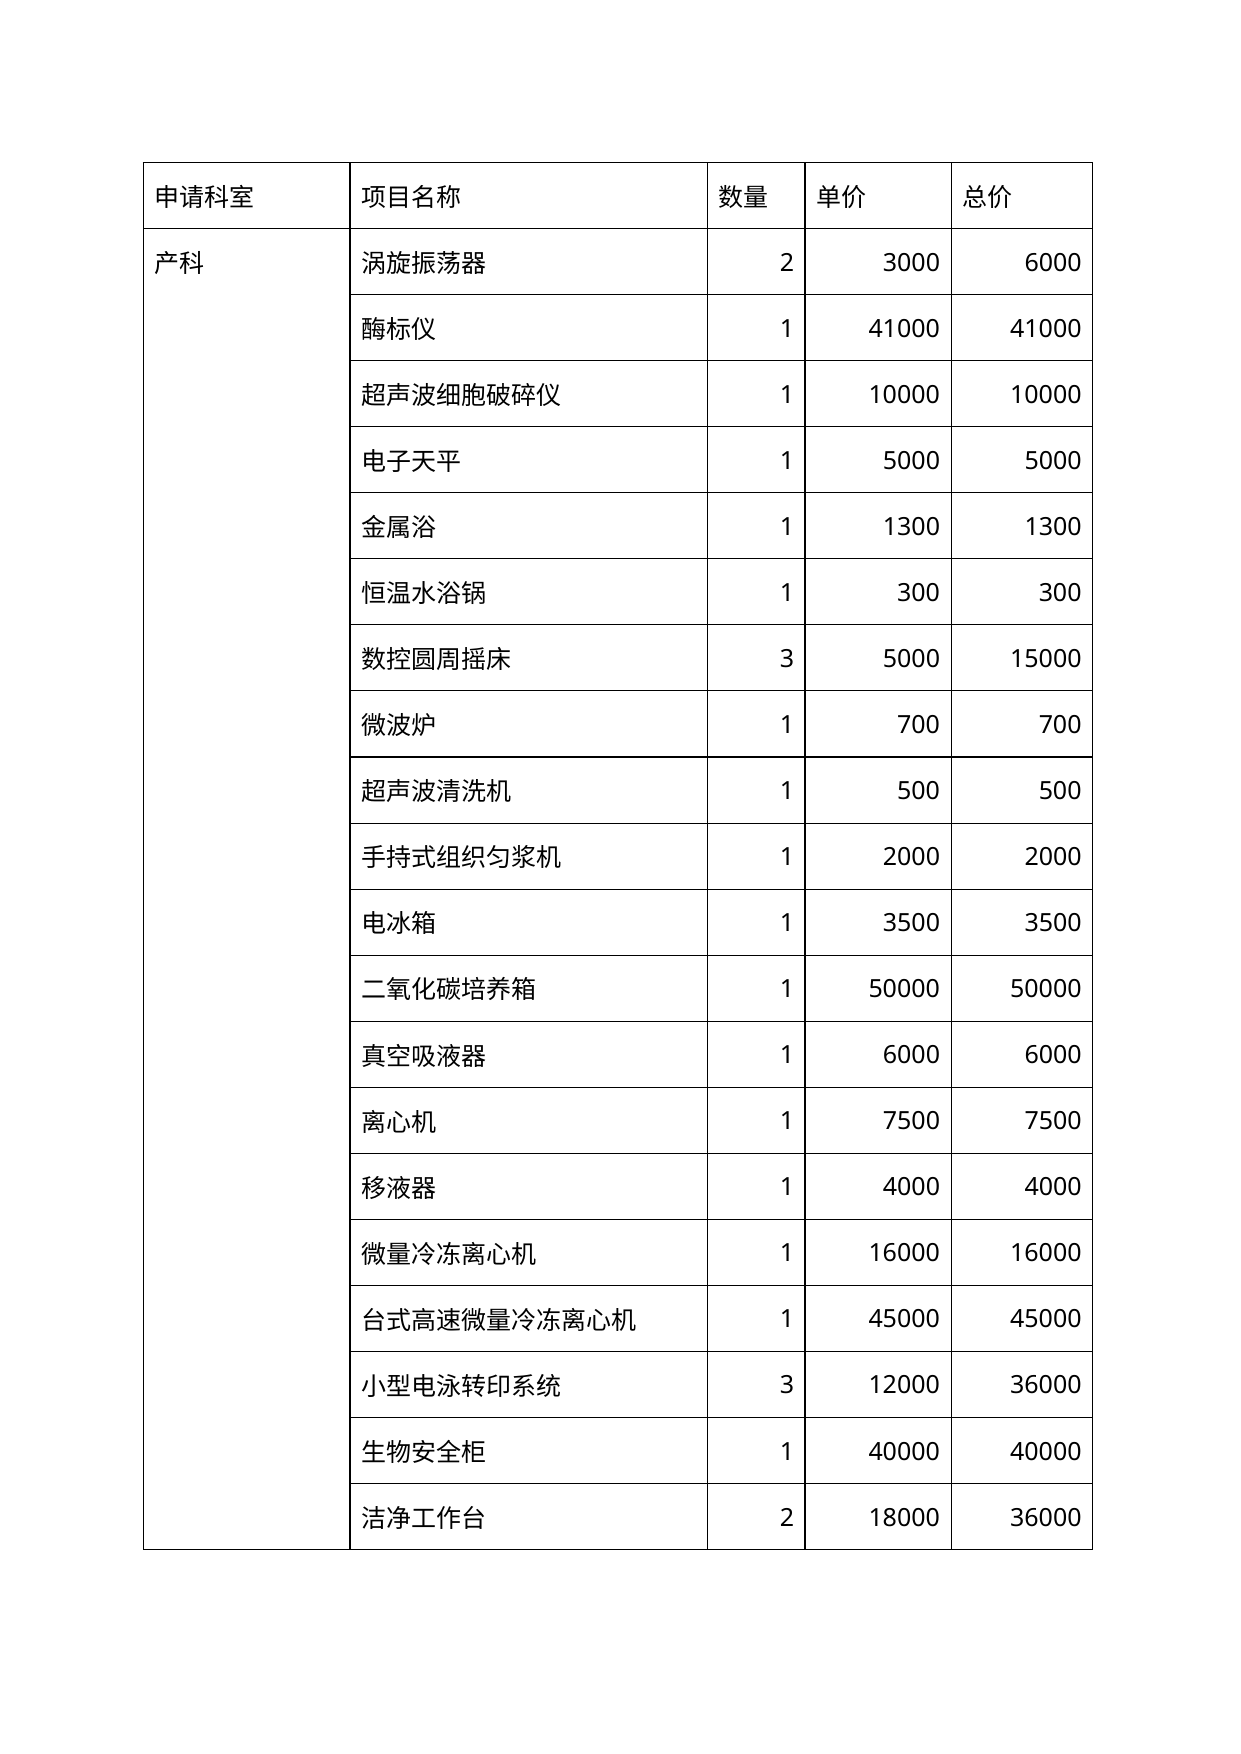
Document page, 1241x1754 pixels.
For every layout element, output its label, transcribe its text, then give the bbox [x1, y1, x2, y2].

table_cell 5000 [952, 427, 1092, 492]
table_cell 40000 [952, 1418, 1092, 1483]
table_cell 微波炉 [351, 691, 707, 756]
table_cell 36000 [952, 1484, 1092, 1549]
table_cell 41000 [952, 295, 1092, 360]
table_cell 700 [806, 691, 951, 756]
table_cell 15000 [952, 625, 1092, 690]
table_cell 洁净工作台 [351, 1484, 707, 1549]
table_cell 1 [708, 1088, 804, 1153]
table_cell 离心机 [351, 1088, 707, 1153]
table_cell 生物安全柜 [351, 1418, 707, 1483]
table_cell 金属浴 [351, 493, 707, 558]
table_cell 1 [708, 824, 804, 888]
table_cell 1 [708, 1286, 804, 1351]
table_cell 3500 [952, 890, 1092, 954]
table_cell 4000 [952, 1154, 1092, 1219]
table_cell 手持式组织匀浆机 [351, 824, 707, 888]
table_cell 12000 [806, 1352, 951, 1417]
table_cell 1300 [806, 493, 951, 558]
table_cell 3 [708, 625, 804, 690]
table_cell 涡旋振荡器 [351, 229, 707, 294]
table_cell 500 [952, 758, 1092, 822]
table_header 单价 [806, 163, 951, 228]
table_cell 1 [708, 691, 804, 756]
table_cell 40000 [806, 1418, 951, 1483]
table_cell 1 [708, 890, 804, 954]
table_cell 电子天平 [351, 427, 707, 492]
table_cell 1 [708, 295, 804, 360]
table_cell 300 [806, 559, 951, 624]
table_cell 6000 [952, 229, 1092, 294]
table_cell 2000 [952, 824, 1092, 888]
table_cell 700 [952, 691, 1092, 756]
table_cell 10000 [952, 361, 1092, 426]
table_cell 16000 [806, 1220, 951, 1285]
table_cell 酶标仪 [351, 295, 707, 360]
table_cell 1300 [952, 493, 1092, 558]
table_cell 恒温水浴锅 [351, 559, 707, 624]
table_cell 1 [708, 1022, 804, 1087]
table_cell 台式高速微量冷冻离心机 [351, 1286, 707, 1351]
table_cell 36000 [952, 1352, 1092, 1417]
table_cell 微量冷冻离心机 [351, 1220, 707, 1285]
table_cell 7500 [952, 1088, 1092, 1153]
table_cell 移液器 [351, 1154, 707, 1219]
table_cell 3 [708, 1352, 804, 1417]
table_cell 超声波细胞破碎仪 [351, 361, 707, 426]
table_cell 3000 [806, 229, 951, 294]
table_header 申请科室 [144, 163, 349, 228]
table_cell 1 [708, 493, 804, 558]
table_cell 18000 [806, 1484, 951, 1549]
table_cell 1 [708, 1220, 804, 1285]
table_cell 1 [708, 956, 804, 1021]
table_cell 45000 [806, 1286, 951, 1351]
table_cell 5000 [806, 625, 951, 690]
table_cell 产科 [144, 229, 349, 1549]
table_cell 50000 [806, 956, 951, 1021]
table_cell 二氧化碳培养箱 [351, 956, 707, 1021]
table_cell 1 [708, 758, 804, 822]
table_cell 10000 [806, 361, 951, 426]
table_header 总价 [952, 163, 1092, 228]
table_cell 1 [708, 1418, 804, 1483]
table_header 数量 [708, 163, 804, 228]
table_cell 1 [708, 427, 804, 492]
table_cell 1 [708, 559, 804, 624]
table_cell 数控圆周摇床 [351, 625, 707, 690]
table_cell 2 [708, 229, 804, 294]
table_cell 真空吸液器 [351, 1022, 707, 1087]
table_cell 1 [708, 361, 804, 426]
table_cell 45000 [952, 1286, 1092, 1351]
table_header 项目名称 [351, 163, 707, 228]
table_cell 6000 [806, 1022, 951, 1087]
table_cell 50000 [952, 956, 1092, 1021]
table_cell 2000 [806, 824, 951, 888]
table_cell 41000 [806, 295, 951, 360]
table_cell 电冰箱 [351, 890, 707, 954]
table_cell 4000 [806, 1154, 951, 1219]
table_cell 小型电泳转印系统 [351, 1352, 707, 1417]
table_cell 500 [806, 758, 951, 822]
table_cell 6000 [952, 1022, 1092, 1087]
table_cell 16000 [952, 1220, 1092, 1285]
table_cell 5000 [806, 427, 951, 492]
table_cell 1 [708, 1154, 804, 1219]
table_cell 300 [952, 559, 1092, 624]
table_cell 3500 [806, 890, 951, 954]
table_cell 2 [708, 1484, 804, 1549]
table_cell 超声波清洗机 [351, 758, 707, 822]
table_cell 7500 [806, 1088, 951, 1153]
